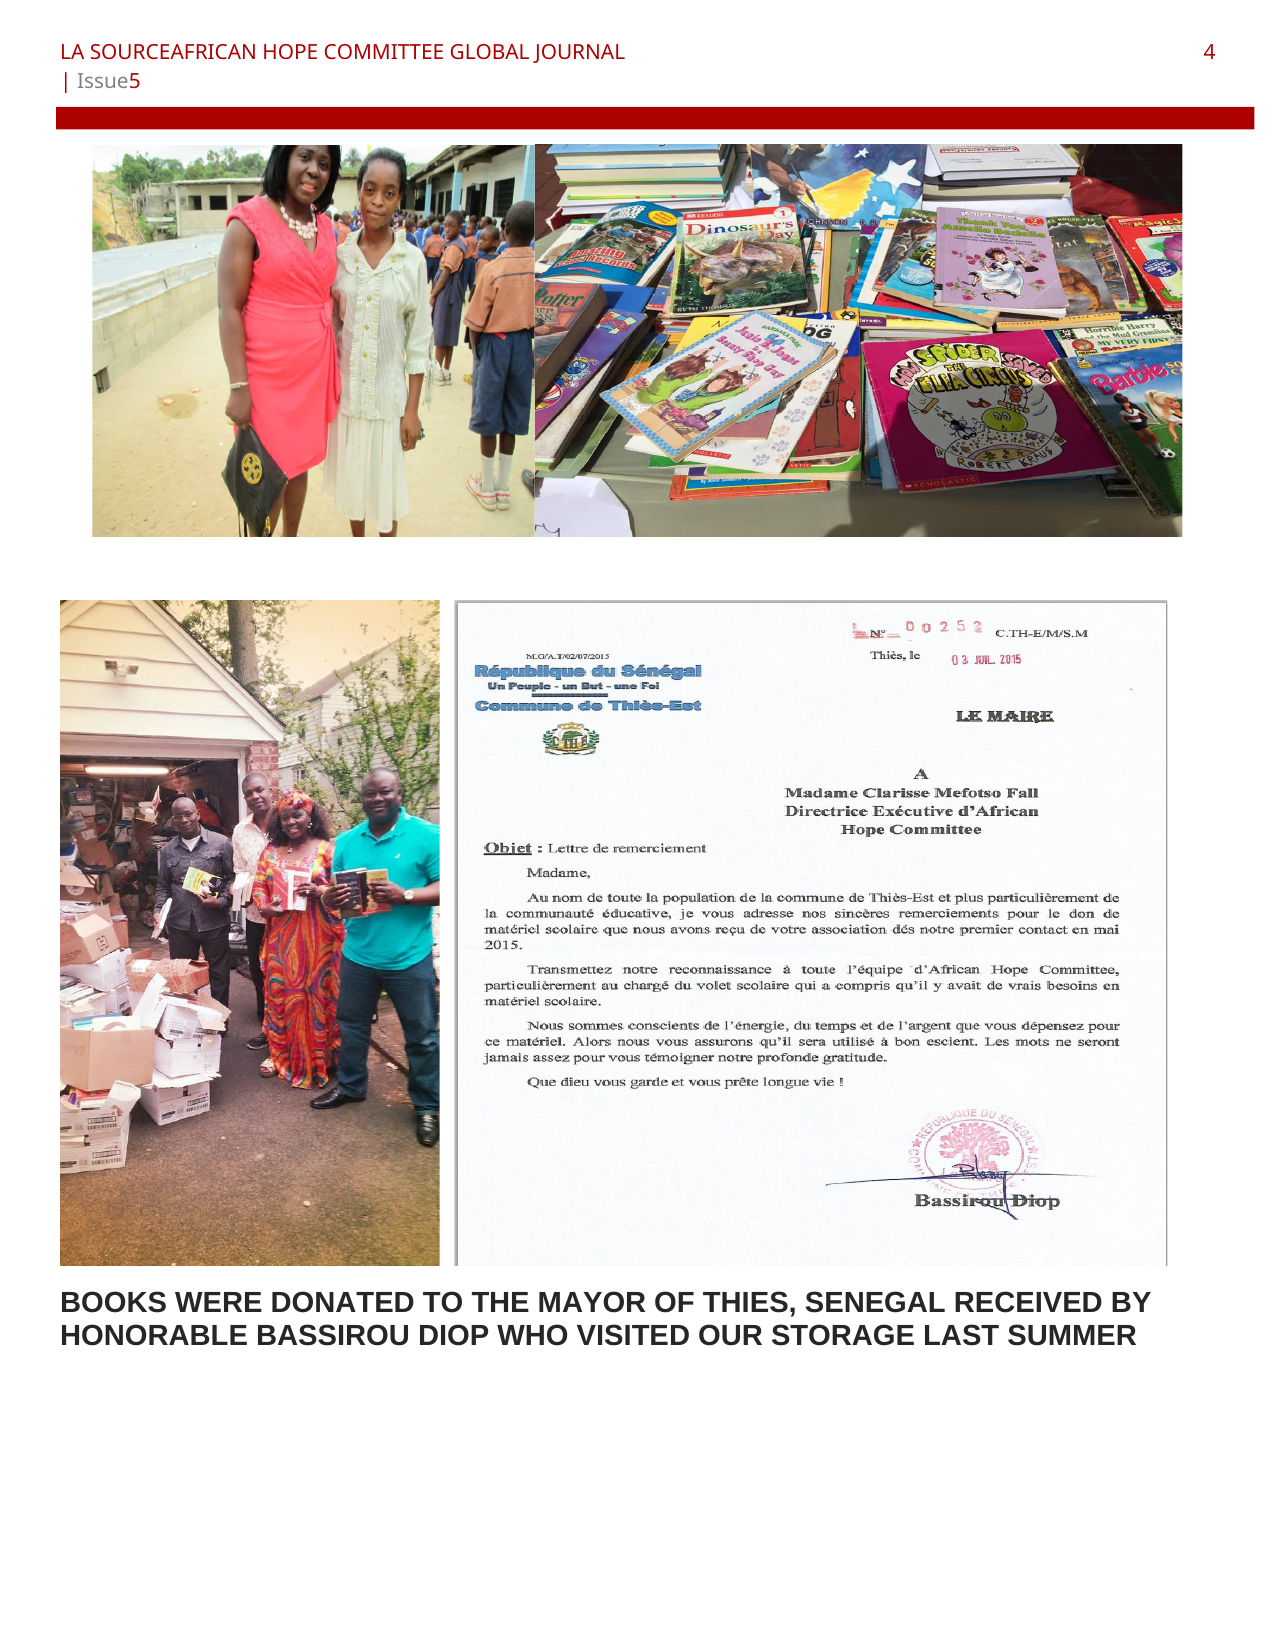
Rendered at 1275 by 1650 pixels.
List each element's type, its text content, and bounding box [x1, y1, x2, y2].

picture [454, 600, 1168, 1266]
picture [60, 600, 440, 1266]
text BOOKS WERE DONATED TO THE MAYOR OF THIES, SENEGAL RECEIVED BY HONORABLE BASSIROU DIOP WHO VISITED OUR STORAGE LAST SUMMER [60, 1284, 1215, 1352]
picture [92, 144, 1183, 537]
